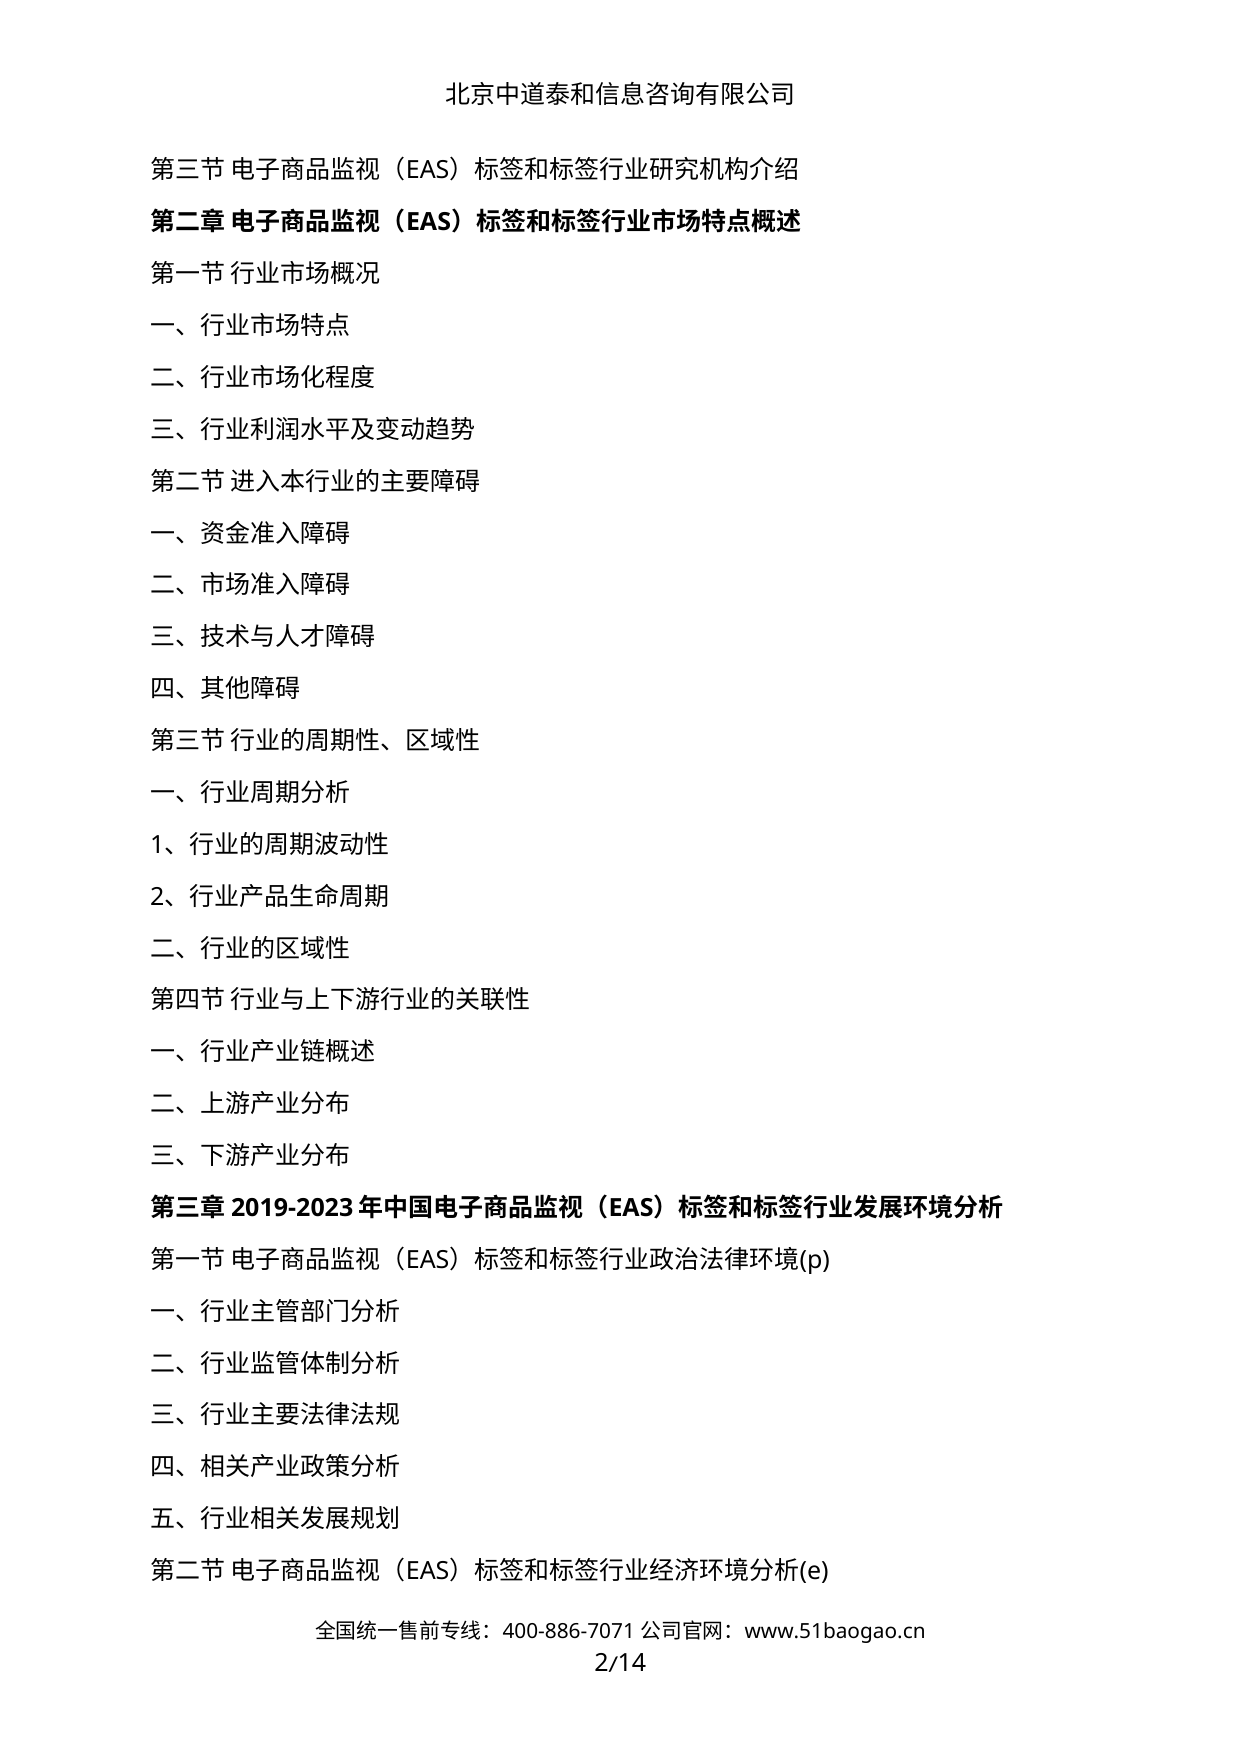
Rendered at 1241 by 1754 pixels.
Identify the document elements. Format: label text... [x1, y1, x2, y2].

text 一、行业周期分析 [150, 772, 1090, 809]
text 二、行业监管体制分析 [150, 1343, 1090, 1379]
text 三、行业主要法律法规 [150, 1395, 1090, 1431]
text 三、下游产业分布 [150, 1136, 1090, 1172]
text 第三章 2019-2023年中国电子商品监视（EAS）标签和标签行业发展环境分析 [150, 1187, 1090, 1224]
text 三、行业利润水平及变动趋势 [150, 409, 1090, 446]
text 第二节 电子商品监视（EAS）标签和标签行业经济环境分析(e) [150, 1551, 1090, 1587]
text 第二章 电子商品监视（EAS）标签和标签行业市场特点概述 [150, 202, 1090, 238]
text 四、相关产业政策分析 [150, 1447, 1090, 1483]
text 第一节 电子商品监视（EAS）标签和标签行业政治法律环境(p) [150, 1239, 1090, 1276]
text 第三节 电子商品监视（EAS）标签和标签行业研究机构介绍 [150, 150, 1090, 186]
text 第一节 行业市场概况 [150, 254, 1090, 290]
text 二、市场准入障碍 [150, 565, 1090, 601]
text 三、技术与人才障碍 [150, 617, 1090, 653]
text 一、行业主管部门分析 [150, 1291, 1090, 1327]
text 二、行业的区域性 [150, 928, 1090, 964]
text 二、上游产业分布 [150, 1084, 1090, 1120]
text 第三节 行业的周期性、区域性 [150, 721, 1090, 757]
text 一、行业市场特点 [150, 306, 1090, 342]
text 一、资金准入障碍 [150, 513, 1090, 549]
text 1、行业的周期波动性 [150, 824, 1090, 861]
text 五、行业相关发展规划 [150, 1499, 1090, 1535]
text 四、其他障碍 [150, 669, 1090, 705]
text 第二节 进入本行业的主要障碍 [150, 461, 1090, 497]
text 2、行业产品生命周期 [150, 876, 1090, 912]
text 第四节 行业与上下游行业的关联性 [150, 980, 1090, 1016]
text 一、行业产业链概述 [150, 1032, 1090, 1068]
text 二、行业市场化程度 [150, 357, 1090, 394]
